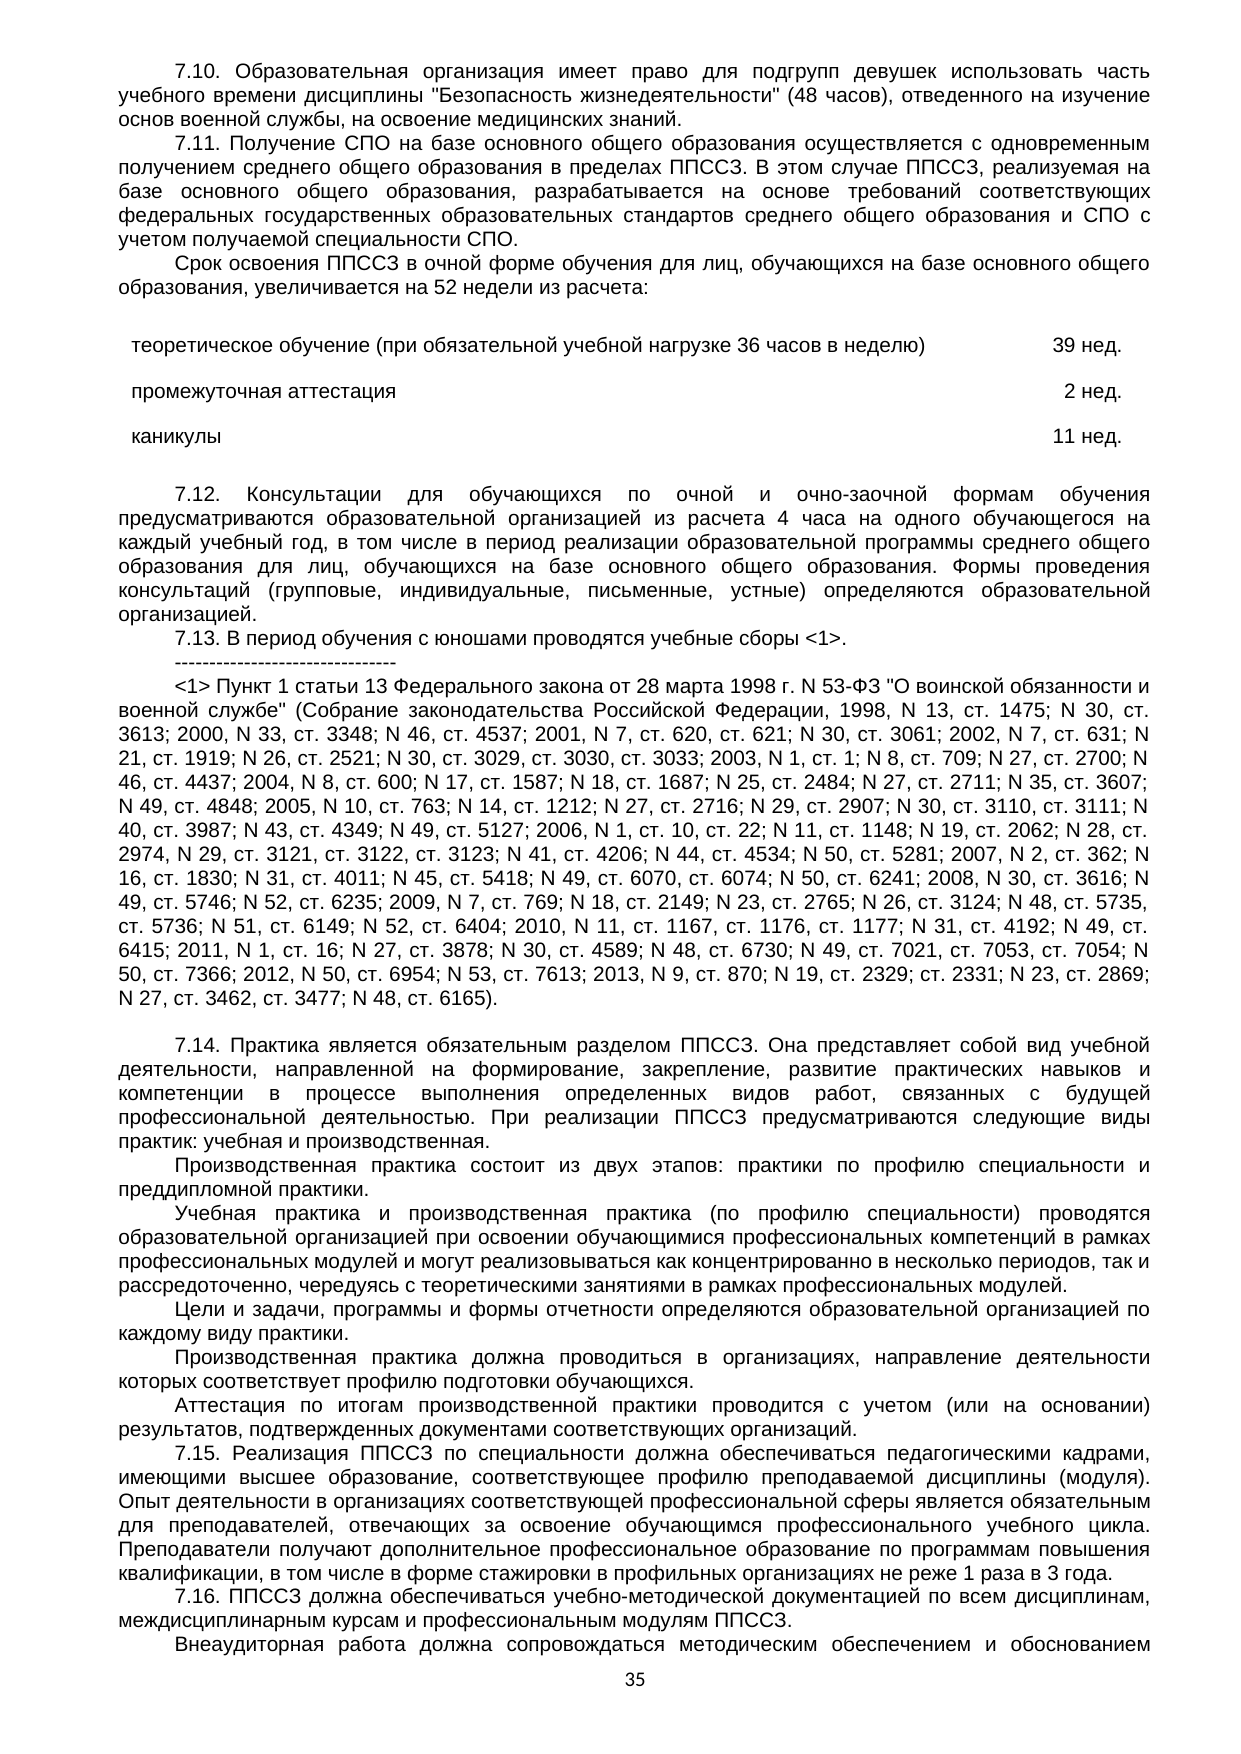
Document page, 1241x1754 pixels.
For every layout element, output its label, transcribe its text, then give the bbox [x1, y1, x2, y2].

text 7.16. ППССЗ должна обеспечиваться учебно-методической документацией по всем дисциплинам, междисциплинарным курсам и профессиональным модулям ППССЗ. [118, 1584, 1152, 1632]
text 7.15. Реализация ППССЗ по специальности должна обеспечиваться педагогическими кадрами, имеющими высшее образование, соответствующее профилю преподаваемой дисциплины (модуля). Опыт деятельности в организациях соответствующей профессиональной сферы является обязательным для преподавателей, отвечающих за освоение обучающимся профессионального учебного цикла. Преподаватели получают дополнительное профессиональное образование по программам повышения квалификации, в том числе в форме стажировки в профильных организациях не реже 1 раза в 3 года. [118, 1441, 1152, 1584]
text Производственная практика состоит из двух этапов: практики по профилю специальности и преддипломной практики. [118, 1153, 1152, 1201]
table_cell 2 нед. [1012, 368, 1129, 413]
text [118, 1632, 1152, 1656]
text -------------------------------- [118, 650, 1152, 674]
text Цели и задачи, программы и формы отчетности определяются образовательной организацией по каждому виду практики. [118, 1297, 1152, 1345]
text 7.13. В период обучения с юношами проводятся учебные сборы <1>. [118, 626, 1152, 650]
text Аттестация по итогам производственной практики проводится с учетом (или на основании) результатов, подтвержденных документами соответствующих организаций. [118, 1393, 1152, 1441]
table_header 39 нед. [1012, 323, 1129, 368]
text Учебная практика и производственная практика (по профилю специальности) проводятся образовательной организацией при освоении обучающимися профессиональных компетенций в рамках профессиональных модулей и могут реализовываться как концентрированно в несколько периодов, так и рассредоточенно, чередуясь с теоретическими занятиями в рамках профессиональных модулей. [118, 1201, 1152, 1297]
table_header теоретическое обучение (при обязательной учебной нагрузке 36 часов в неделю) [125, 323, 1012, 368]
text <1> Пункт 1 статьи 13 Федерального закона от 28 марта 1998 г. N 53-ФЗ "О воинской обязанности и военной службе" (Собрание законодательства Российской Федерации, 1998, N 13, ст. 1475; N 30, ст. 3613; 2000, N 33, ст. 3348; N 46, ст. 4537; 2001, N 7, ст. 620, ст. 621; N 30, ст. 3061; 2002, N 7, ст. 631; N 21, ст. 1919; N 26, ст. 2521; N 30, ст. 3029, ст. 3030, ст. 3033; 2003, N 1, ст. 1; N 8, ст. 709; N 27, ст. 2700; N 46, ст. 4437; 2004, N 8, ст. 600; N 17, ст. 1587; N 18, ст. 1687; N 25, ст. 2484; N 27, ст. 2711; N 35, ст. 3607; N 49, ст. 4848; 2005, N 10, ст. 763; N 14, ст. 1212; N 27, ст. 2716; N 29, ст. 2907; N 30, ст. 3110, ст. 3111; N 40, ст. 3987; N 43, ст. 4349; N 49, ст. 5127; 2006, N 1, ст. 10, ст. 22; N 11, ст. 1148; N 19, ст. 2062; N 28, ст. 2974, N 29, ст. 3121, ст. 3122, ст. 3123; N 41, ст. 4206; N 44, ст. 4534; N 50, ст. 5281; 2007, N 2, ст. 362; N 16, ст. 1830; N 31, ст. 4011; N 45, ст. 5418; N 49, ст. 6070, ст. 6074; N 50, ст. 6241; 2008, N 30, ст. 3616; N 49, ст. 5746; N 52, ст. 6235; 2009, N 7, ст. 769; N 18, ст. 2149; N 23, ст. 2765; N 26, ст. 3124; N 48, ст. 5735, ст. 5736; N 51, ст. 6149; N 52, ст. 6404; 2010, N 11, ст. 1167, ст. 1176, ст. 1177; N 31, ст. 4192; N 49, ст. 6415; 2011, N 1, ст. 16; N 27, ст. 3878; N 30, ст. 4589; N 48, ст. 6730; N 49, ст. 7021, ст. 7053, ст. 7054; N 50, ст. 7366; 2012, N 50, ст. 6954; N 53, ст. 7613; 2013, N 9, ст. 870; N 19, ст. 2329; ст. 2331; N 23, ст. 2869; N 27, ст. 3462, ст. 3477; N 48, ст. 6165). [118, 674, 1152, 1009]
text 7.10. Образовательная организация имеет право для подгрупп девушек использовать часть учебного времени дисциплины "Безопасность жизнедеятельности" (48 часов), отведенного на изучение основ военной службы, на освоение медицинских знаний. [118, 59, 1152, 131]
text Производственная практика должна проводиться в организациях, направление деятельности которых соответствует профилю подготовки обучающихся. [118, 1345, 1152, 1393]
text 7.11. Получение СПО на базе основного общего образования осуществляется с одновременным получением среднего общего образования в пределах ППССЗ. В этом случае ППССЗ, реализуемая на базе основного общего образования, разрабатывается на основе требований соответствующих федеральных государственных образовательных стандартов среднего общего образования и СПО с учетом получаемой специальности СПО. [118, 131, 1152, 251]
table_cell каникулы [125, 413, 1012, 458]
table_cell 11 нед. [1012, 413, 1129, 458]
text 7.12. Консультации для обучающихся по очной и очно-заочной формам обучения предусматриваются образовательной организацией из расчета 4 часа на одного обучающегося на каждый учебный год, в том числе в период реализации образовательной программы среднего общего образования для лиц, обучающихся на базе основного общего образования. Формы проведения консультаций (групповые, индивидуальные, письменные, устные) определяются образовательной организацией. [118, 482, 1152, 626]
text 7.14. Практика является обязательным разделом ППССЗ. Она представляет собой вид учебной деятельности, направленной на формирование, закрепление, развитие практических навыков и компетенции в процессе выполнения определенных видов работ, связанных с будущей профессиональной деятельностью. При реализации ППССЗ предусматриваются следующие виды практик: учебная и производственная. [118, 1033, 1152, 1153]
text Срок освоения ППССЗ в очной форме обучения для лиц, обучающихся на базе основного общего образования, увеличивается на 52 недели из расчета: [118, 251, 1152, 299]
table_cell промежуточная аттестация [125, 368, 1012, 413]
